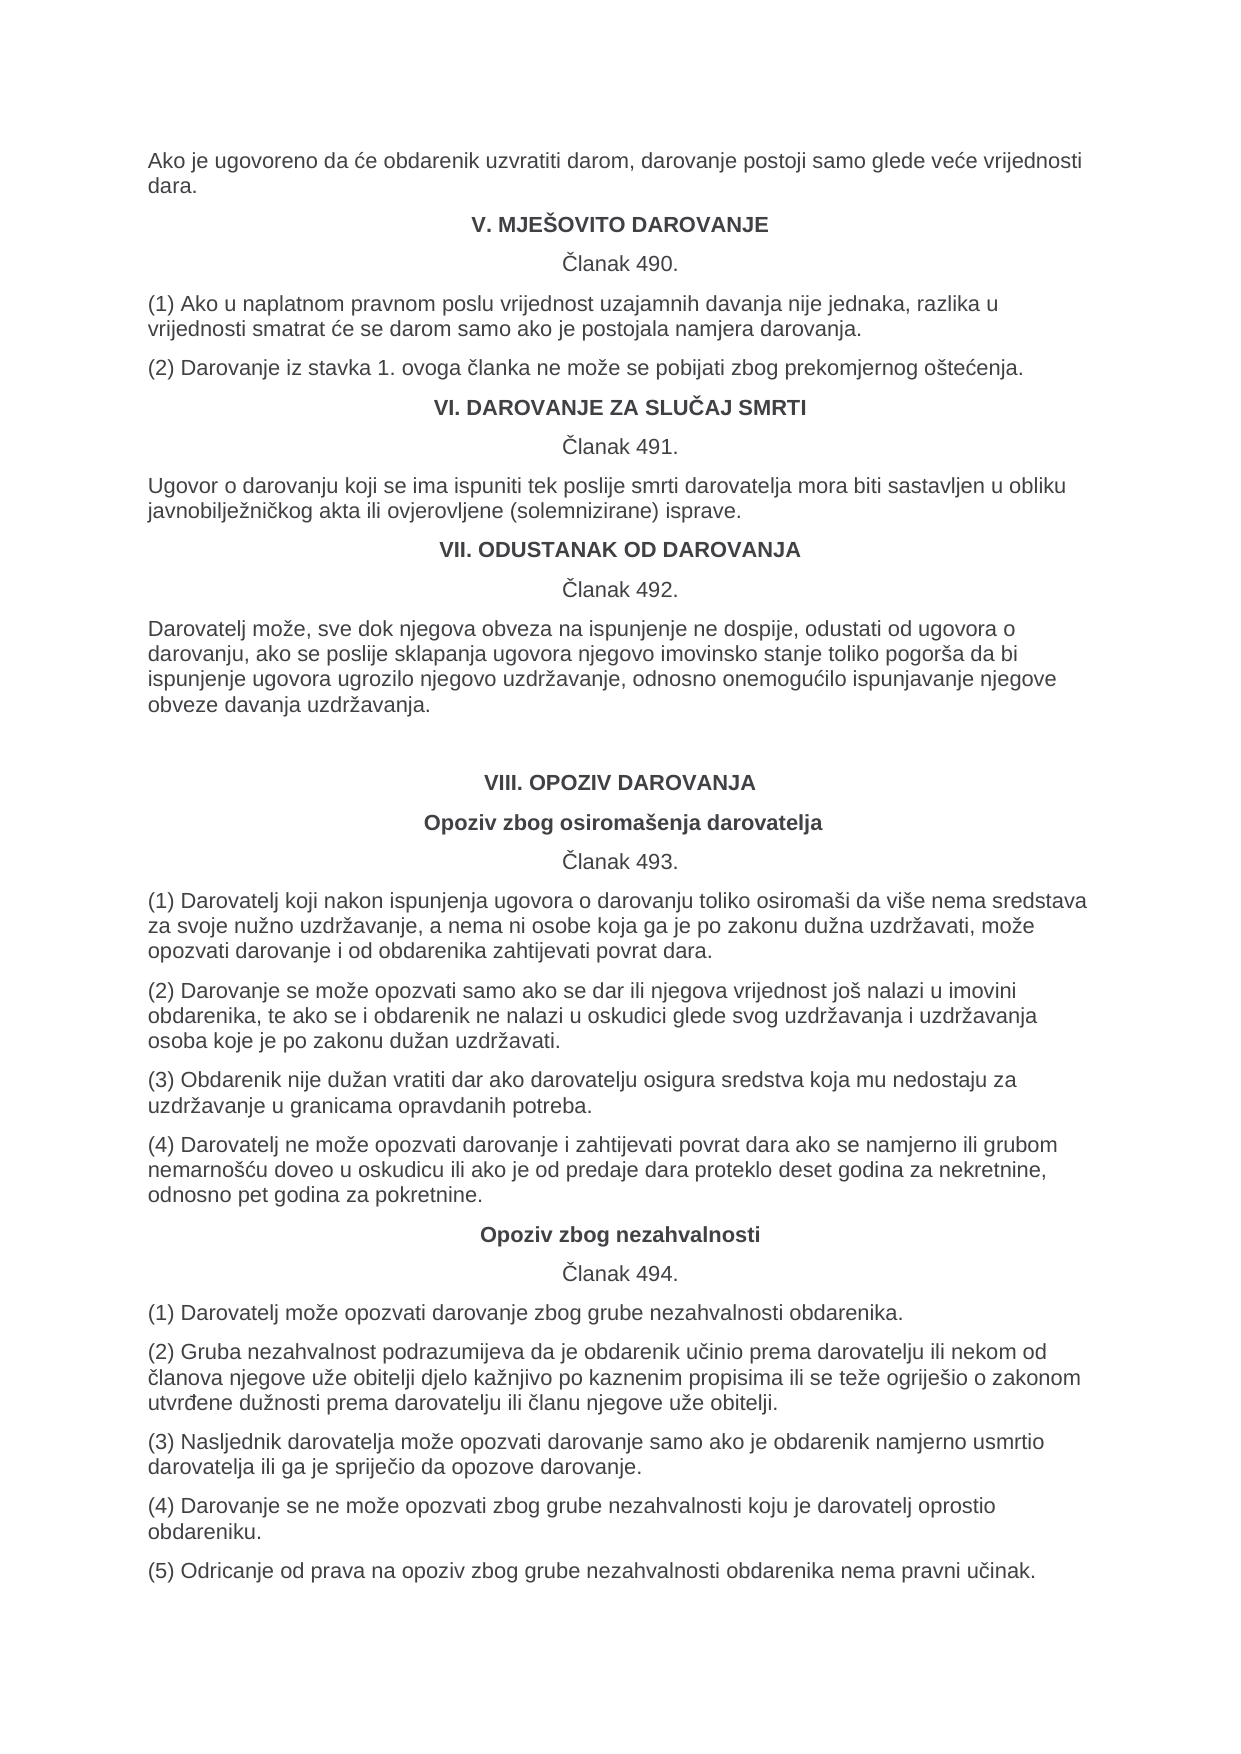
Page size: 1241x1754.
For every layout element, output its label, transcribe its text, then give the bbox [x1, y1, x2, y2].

text Opoziv zbog nezahvalnosti [148, 1221, 1093, 1247]
text (4) Darovanje se ne može opozvati zbog grube nezahvalnosti koju je darovatelj oprostio obdareniku. [148, 1493, 1093, 1544]
text (2) Darovanje iz stavka 1. ovoga članka ne može se pobijati zbog prekomjernog oštećenja. [148, 355, 1093, 380]
text Članak 492. [148, 577, 1093, 602]
text (3) Obdarenik nije dužan vratiti dar ako darovatelju osigura sredstva koja mu nedostaju za uzdržavanje u granicama opravdanih potreba. [148, 1067, 1093, 1118]
text Ugovor o darovanju koji se ima ispuniti tek poslije smrti darovatelja mora biti sastavljen u obliku javnobilježničkog akta ili ovjerovljene (solemnizirane) isprave. [148, 473, 1093, 523]
text Darovatelj može, sve dok njegova obveza na ispunjenje ne dospije, odustati od ugovora o darovanju, ako se poslije sklapanja ugovora njegovo imovinsko stanje toliko pogorša da bi ispunjenje ugovora ugrozilo njegovo uzdržavanje, odnosno onemogućilo ispunjavanje njegove obveze davanja uzdržavanja. [148, 616, 1093, 717]
text VIII. OPOZIV DAROVANJA [148, 770, 1093, 795]
text (4) Darovatelj ne može opozvati darovanje i zahtijevati povrat dara ako se namjerno ili grubom nemarnošću doveo u oskudicu ili ako je od predaje dara proteklo deset godina za nekretnine, odnosno pet godina za pokretnine. [148, 1132, 1093, 1207]
text Članak 490. [148, 251, 1093, 277]
text V. MJEŠOVITO DAROVANJE [148, 212, 1093, 237]
text (2) Darovanje se može opozvati samo ako se dar ili njegova vrijednost još nalazi u imovini obdarenika, te ako se i obdarenik ne nalazi u oskudici glede svog uzdržavanja i uzdržavanja osoba koje je po zakonu dužan uzdržavati. [148, 978, 1093, 1053]
text Ako je ugovoreno da će obdarenik uzvratiti darom, darovanje postoji samo glede veće vrijednosti dara. [148, 148, 1093, 198]
text VII. ODUSTANAK OD DAROVANJA [148, 537, 1093, 563]
text (5) Odricanje od prava na opoziv zbog grube nezahvalnosti obdarenika nema pravni učinak. [148, 1558, 1093, 1583]
text VI. DAROVANJE ZA SLUČAJ SMRTI [148, 394, 1093, 419]
text Opoziv zbog osiromašenja darovatelja [148, 809, 1093, 834]
text (1) Darovatelj može opozvati darovanje zbog grube nezahvalnosti obdarenika. [148, 1300, 1093, 1325]
text (1) Darovatelj koji nakon ispunjenja ugovora o darovanju toliko osiromaši da više nema sredstava za svoje nužno uzdržavanje, a nema ni osobe koja ga je po zakonu dužna uzdržavati, može opozvati darovanje i od obdarenika zahtijevati povrat dara. [148, 888, 1093, 963]
text (3) Nasljednik darovatelja može opozvati darovanje samo ako je obdarenik namjerno usmrtio darovatelja ili ga je spriječio da opozove darovanje. [148, 1429, 1093, 1479]
text (2) Gruba nezahvalnost podrazumijeva da je obdarenik učinio prema darovatelju ili nekom od članova njegove uže obitelji djelo kažnjivo po kaznenim propisima ili se teže ogriješio o zakonom utvrđene dužnosti prema darovatelju ili članu njegove uže obitelji. [148, 1339, 1093, 1415]
text Članak 491. [148, 434, 1093, 459]
text Članak 494. [148, 1261, 1093, 1286]
text (1) Ako u naplatnom pravnom poslu vrijednost uzajamnih davanja nije jednaka, razlika u vrijednosti smatrat će se darom samo ako je postojala namjera darovanja. [148, 291, 1093, 341]
text Članak 493. [148, 849, 1093, 874]
